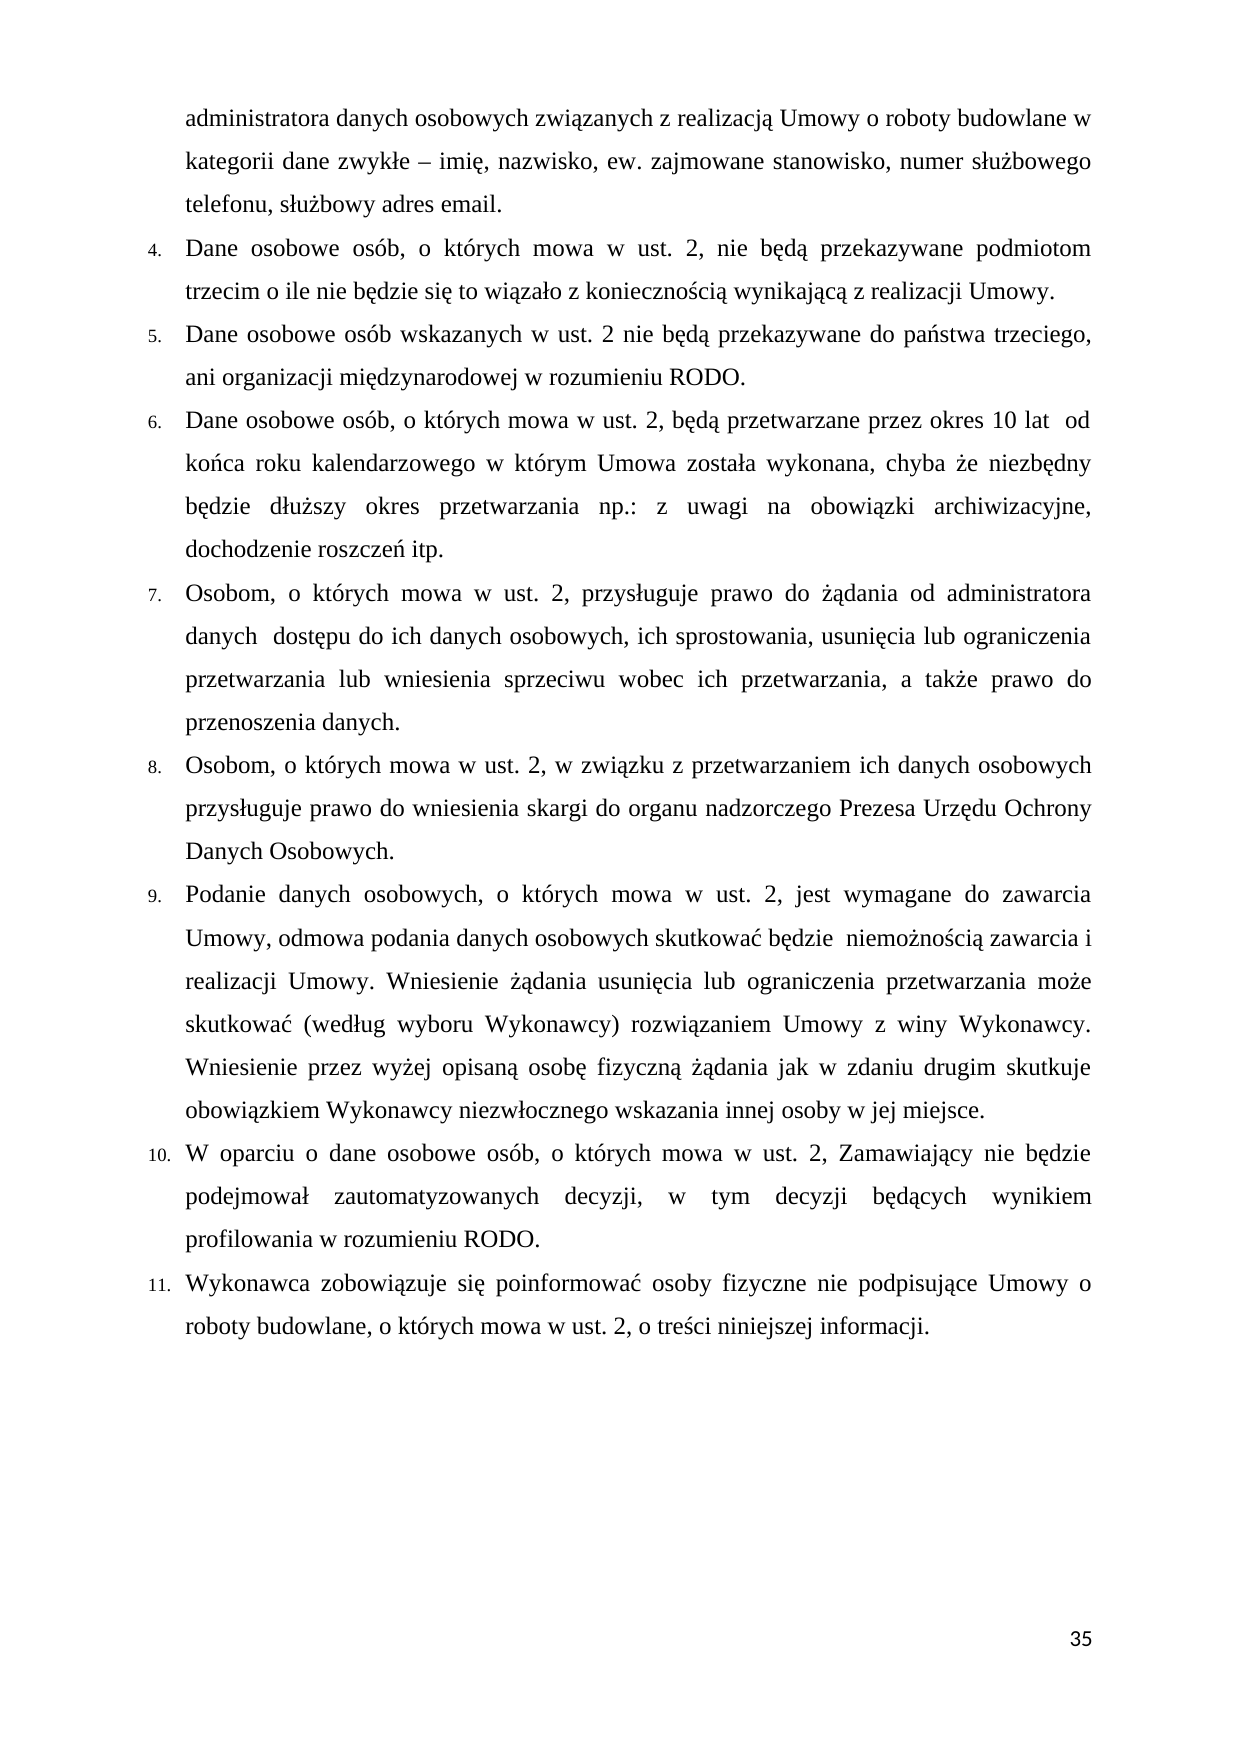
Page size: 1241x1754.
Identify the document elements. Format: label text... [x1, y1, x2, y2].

list Podanie danych osobowych, o których mowa w ust. 2, jest wymagane do zawarcia Umowy, odmowa podania danych osobowych skutkować będzie niemożnością zawarcia i realizacji Umowy. Wniesienie żądania usunięcia lub ograniczenia przetwarzania może skutkować (według wyboru Wykonawcy) rozwiązaniem Umowy z winy Wykonawcy. Wniesienie przez wyżej opisaną osobę fizyczną żądania jak w zdaniu drugim skutkuje obowiązkiem Wykonawcy niezwłocznego wskazania innej osoby w jej miejsce. [148, 879, 1092, 1124]
list Dane osobowe osób, o których mowa w ust. 2, będą przetwarzane przez okres 10 lat od końca roku kalendarzowego w którym Umowa została wykonana, chyba że niezbędny będzie dłuższy okres przetwarzania np.: z uwagi na obowiązki archiwizacyjne, dochodzenie roszczeń itp. [148, 405, 1092, 563]
list Osobom, o których mowa w ust. 2, w związku z przetwarzaniem ich danych osobowych przysługuje prawo do wniesienia skargi do organu nadzorczego Prezesa Urzędu Ochrony Danych Osobowych. [148, 750, 1092, 865]
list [148, 103, 1092, 218]
list W oparciu o dane osobowe osób, o których mowa w ust. 2, Zamawiający nie będzie podejmował zautomatyzowanych decyzji, w tym decyzji będących wynikiem profilowania w rozumieniu RODO. [148, 1138, 1092, 1253]
list Dane osobowe osób wskazanych w ust. 2 nie będą przekazywane do państwa trzeciego, ani organizacji międzynarodowej w rozumieniu RODO. [148, 319, 1092, 391]
list Osobom, o których mowa w ust. 2, przysługuje prawo do żądania od administratora danych dostępu do ich danych osobowych, ich sprostowania, usunięcia lub ograniczenia przetwarzania lub wniesienia sprzeciwu wobec ich przetwarzania, a także prawo do przenoszenia danych. [148, 578, 1092, 736]
list Dane osobowe osób, o których mowa w ust. 2, nie będą przekazywane podmiotom trzecim o ile nie będzie się to wiązało z koniecznością wynikającą z realizacji Umowy. [148, 233, 1092, 304]
list Wykonawca zobowiązuje się poinformować osoby fizyczne nie podpisujące Umowy o roboty budowlane, o których mowa w ust. 2, o treści niniejszej informacji. [148, 1268, 1092, 1339]
